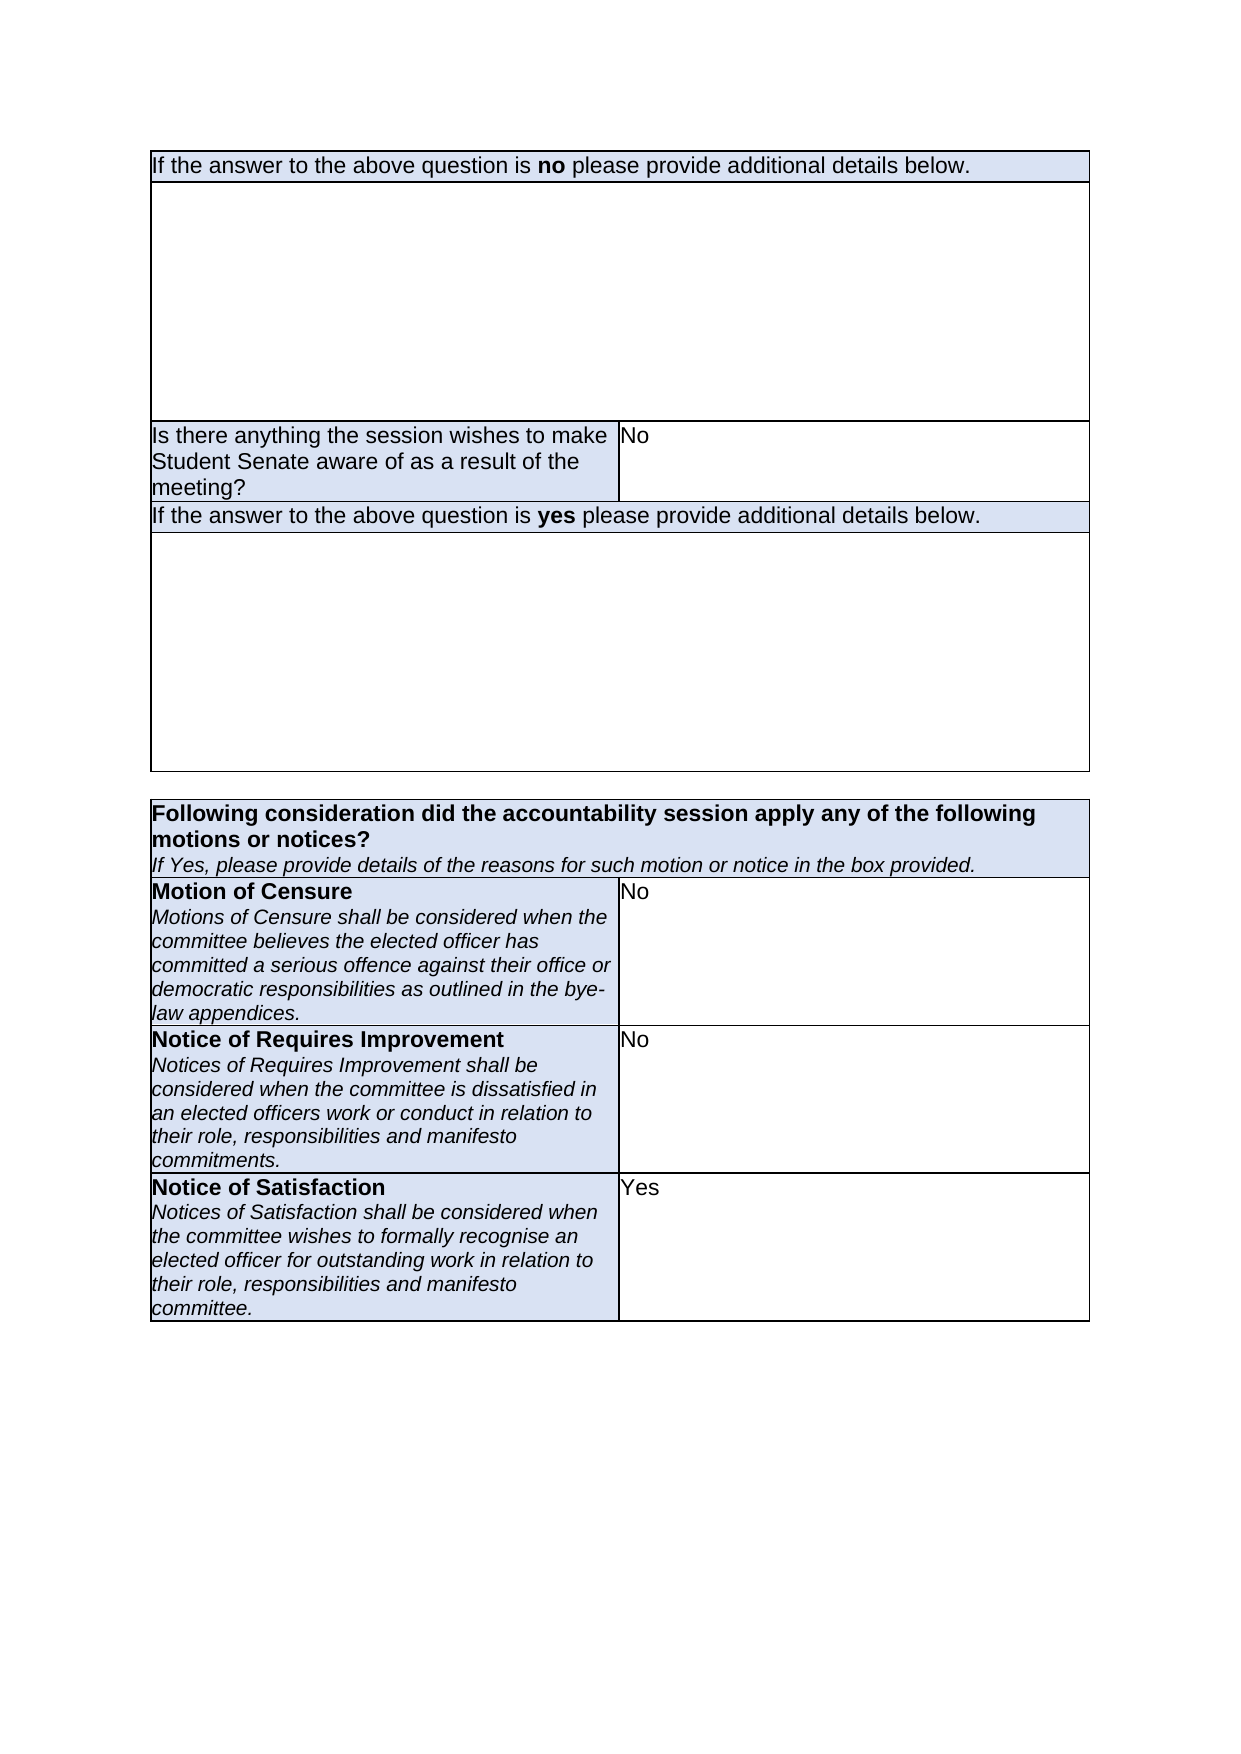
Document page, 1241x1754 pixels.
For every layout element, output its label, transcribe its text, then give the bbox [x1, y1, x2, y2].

table_cell No [620, 1026, 1089, 1172]
table_cell Motion of Censure Motions of Censure shall be considered when the committee believes the elected officer has committed a serious offence against their office or democratic responsibilities as outlined in the bye-law appendices. [152, 905, 618, 1024]
table_cell [152, 183, 1089, 420]
table_cell If the answer to the above question is yes please provide additional details below. [152, 502, 1089, 532]
table_header Following consideration did the accountability session apply any of the following motions or notices? If Yes, please provide details of the reasons for such motion or notice in the box provided. [152, 800, 1089, 877]
table_cell [152, 533, 1089, 771]
table_cell Yes [620, 1174, 1089, 1320]
table_cell If the answer to the above question is no please provide additional details below. [152, 152, 1089, 181]
table_cell No [620, 422, 1089, 501]
table_cell Is there anything the session wishes to make Student Senate aware of as a result of the meeting? [152, 422, 618, 501]
table_cell No [620, 878, 1089, 1024]
